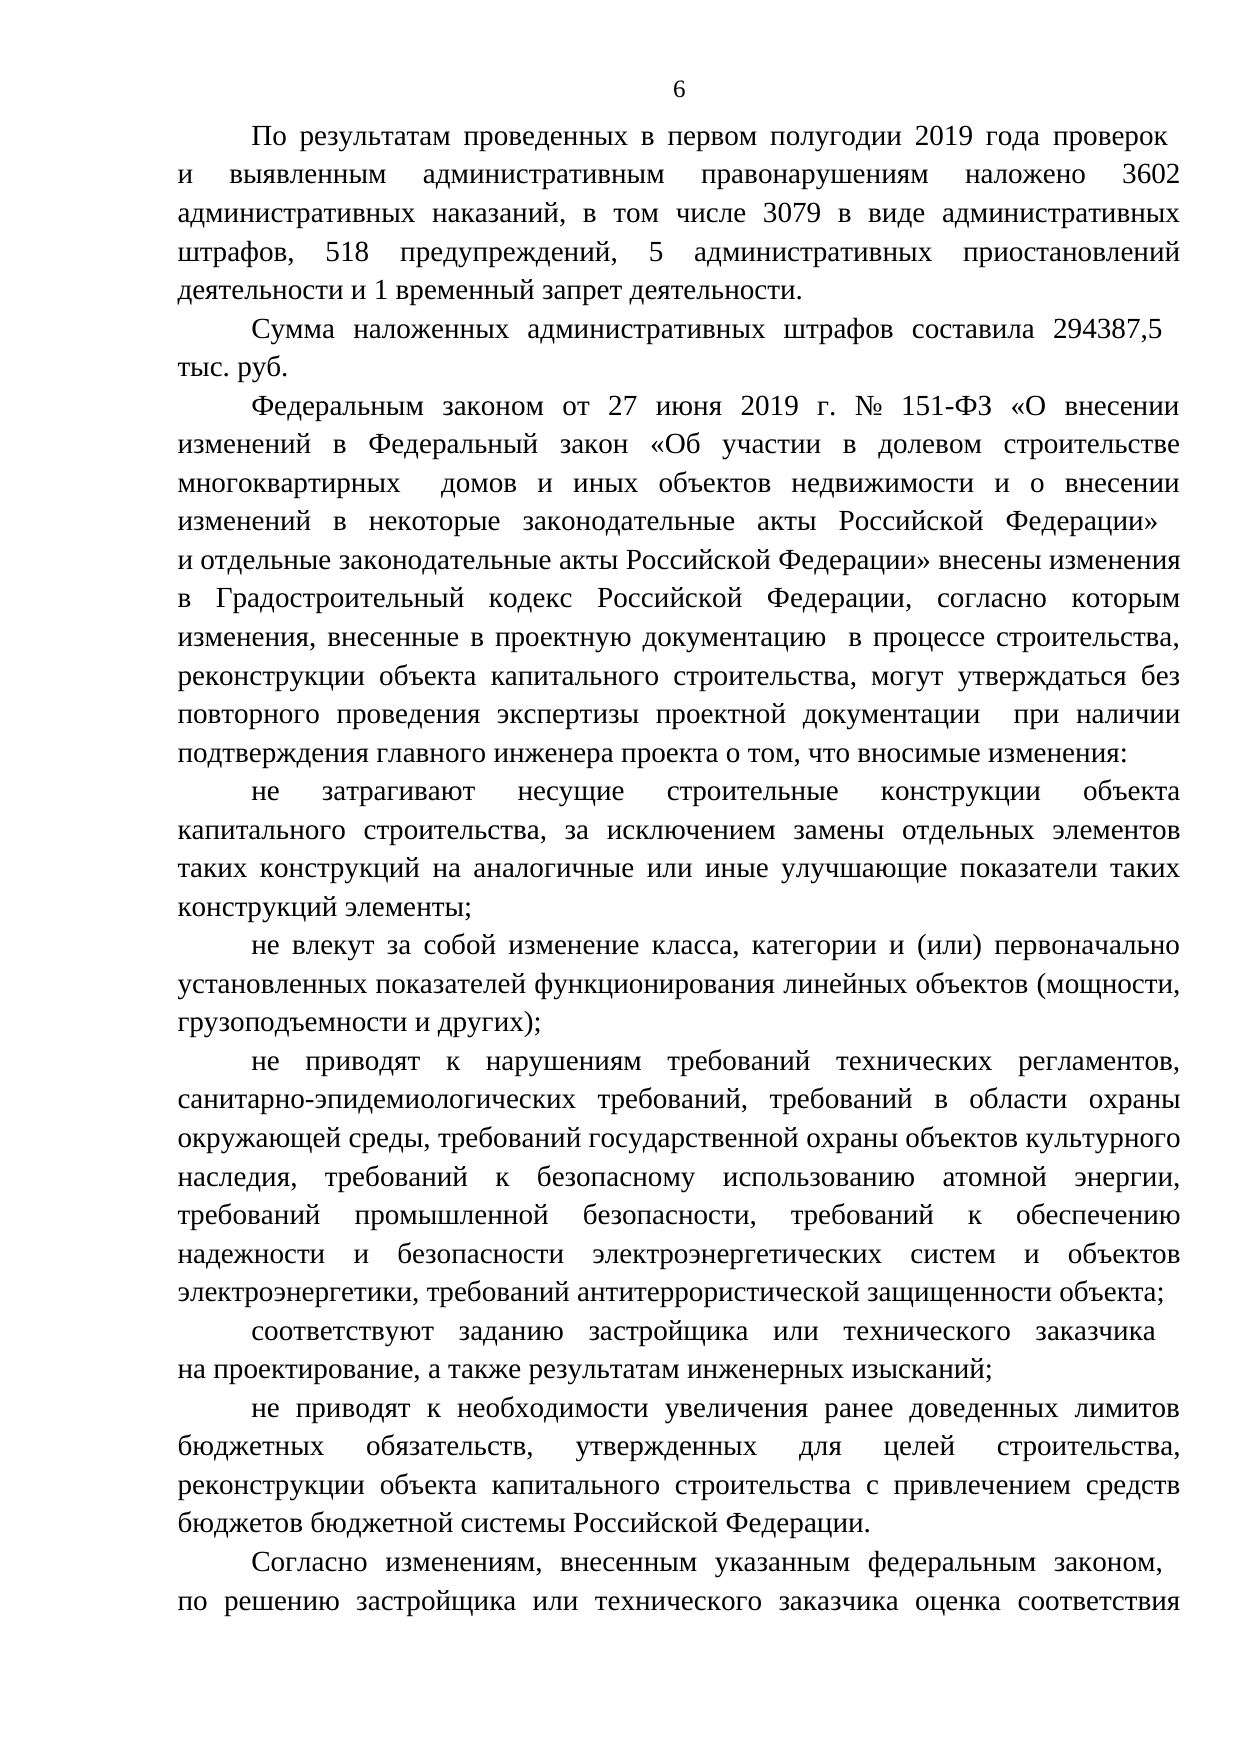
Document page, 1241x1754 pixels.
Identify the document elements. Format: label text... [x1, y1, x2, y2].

text не приводят к необходимости увеличения ранее доведенных лимитов бюджетных обязательств, утвержденных для целей строительства, реконструкции объекта капитального строительства с привлечением средств бюджетов бюджетной системы Российской Федерации. [177, 1390, 1181, 1539]
text По результатам проведенных в первом полугодии 2019 года проверок и выявленным административным правонарушениям наложено 3602 административных наказаний, в том числе 3079 в виде административных штрафов, 518 предупреждений, 5 административных приостановлений деятельности и 1 временный запрет деятельности. [177, 118, 1181, 306]
text Сумма наложенных административных штрафов составила 294387,5 тыс. руб. [177, 311, 1181, 383]
text не влекут за собой изменение класса, категории и (или) первоначально установленных показателей функционирования линейных объектов (мощности, грузоподъемности и других); [177, 927, 1181, 1038]
text не приводят к нарушениям требований технических регламентов, санитарно-эпидемиологических требований, требований в области охраны окружающей среды, требований государственной охраны объектов культурного наследия, требований к безопасному использованию атомной энергии, требований промышленной безопасности, требований к обеспечению надежности и безопасности электроэнергетических систем и объектов электроэнергетики, требований антитеррористической защищенности объекта; [177, 1043, 1181, 1308]
text соответствуют заданию застройщика или технического заказчика на проектирование, а также результатам инженерных изысканий; [177, 1313, 1181, 1385]
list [177, 1544, 1181, 1616]
text не затрагивают несущие строительные конструкции объекта капитального строительства, за исключением замены отдельных элементов таких конструкций на аналогичные или иные улучшающие показатели таких конструкций элементы; [177, 773, 1181, 922]
text Федеральным законом от 27 июня 2019 г. № 151-ФЗ «О внесении изменений в Федеральный закон «Об участии в долевом строительстве многоквартирных домов и иных объектов недвижимости и о внесении изменений в некоторые законодательные акты Российской Федерации» и отдельные законодательные акты Российской Федерации» внесены изменения в Градостроительный кодекс Российской Федерации, согласно которым изменения, внесенные в проектную документацию в процессе строительства, реконструкции объекта капитального строительства, могут утверждаться без повторного проведения экспертизы проектной документации при наличии подтверждения главного инженера проекта о том, что вносимые изменения: [177, 388, 1181, 768]
